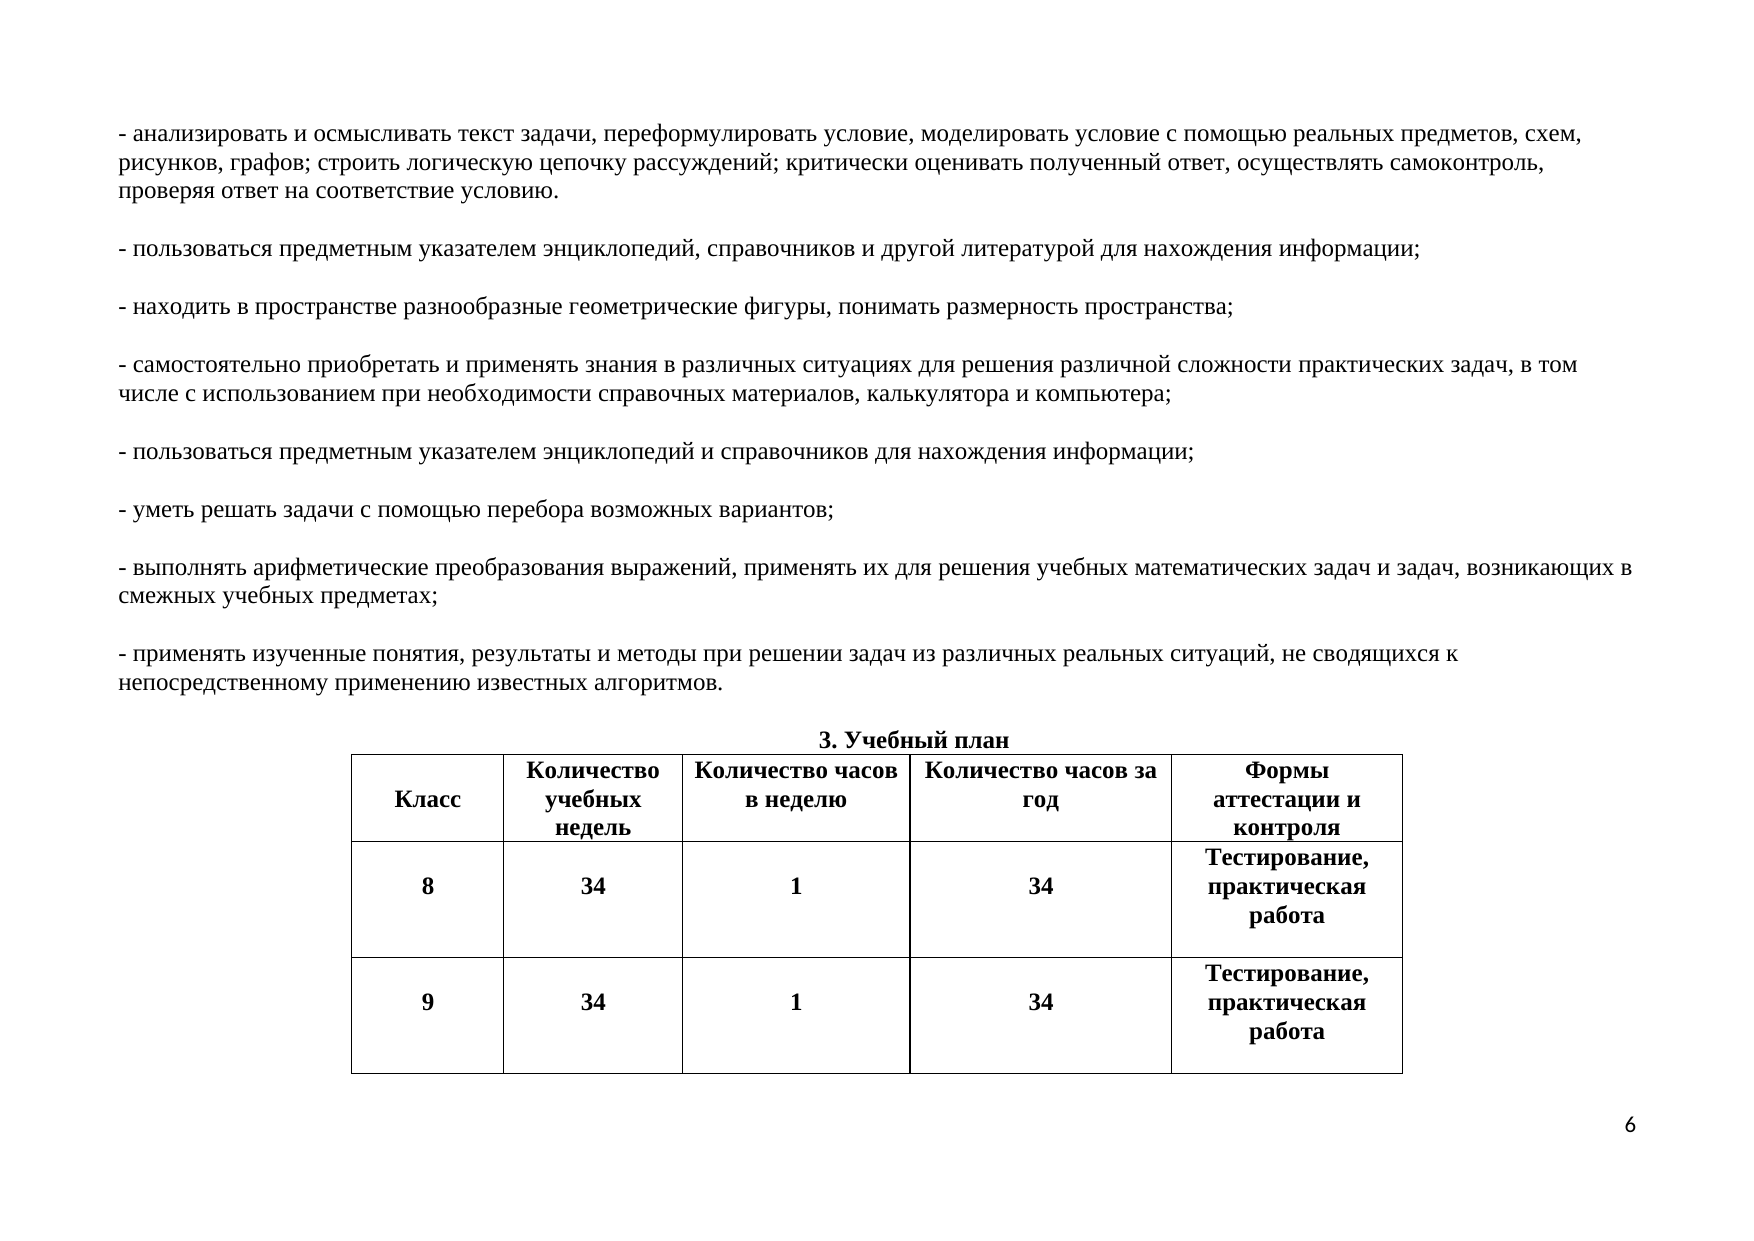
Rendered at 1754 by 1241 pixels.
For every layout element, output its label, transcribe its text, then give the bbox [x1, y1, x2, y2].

table_cell 1 [683, 842, 909, 957]
table_header Класс [352, 755, 503, 841]
text - уметь решать задачи с помощью перебора возможных вариантов; [118, 494, 1636, 523]
table_header Количество часов в неделю [683, 755, 909, 841]
table_cell Тестирование, практическая работа [1172, 958, 1402, 1073]
table_header Формы аттестации и контроля [1172, 755, 1402, 841]
table_cell 34 [504, 842, 682, 957]
table_cell 8 [352, 842, 503, 957]
table_cell 34 [504, 958, 682, 1073]
text - самостоятельно приобретать и применять знания в различных ситуациях для решения различной сложности практических задач, в том числе с использованием при необходимости справочных материалов, калькулятора и компьютера; [118, 349, 1636, 407]
table_cell 34 [911, 958, 1171, 1073]
table_cell Тестирование, практическая работа [1172, 842, 1402, 957]
table_cell 1 [683, 958, 909, 1073]
table_cell 34 [911, 842, 1171, 957]
text - пользоваться предметным указателем энциклопедий, справочников и другой литературой для нахождения информации; [118, 233, 1636, 262]
table_header Количество учебных недель [504, 755, 682, 841]
table_header Количество часов за год [911, 755, 1171, 841]
text - применять изученные понятия, результаты и методы при решении задач из различных реальных ситуаций, не сводящихся к непосредственному применению известных алгоритмов. [118, 638, 1636, 696]
text - пользоваться предметным указателем энциклопедий и справочников для нахождения информации; [118, 436, 1636, 465]
text - находить в пространстве разнообразные геометрические фигуры, понимать размерность пространства; [118, 291, 1636, 320]
text - анализировать и осмысливать текст задачи, переформулировать условие, моделировать условие с помощью реальных предметов, схем, рисунков, графов; строить логическую цепочку рассуждений; критически оценивать полученный ответ, осуществлять самоконтроль, проверяя ответ на соответствие условию. [118, 118, 1636, 204]
text 3. Учебный план [118, 725, 1636, 754]
text - выполнять арифметические преобразования выражений, применять их для решения учебных математических задач и задач, возникающих в смежных учебных предметах; [118, 552, 1636, 609]
table_cell 9 [352, 958, 503, 1073]
